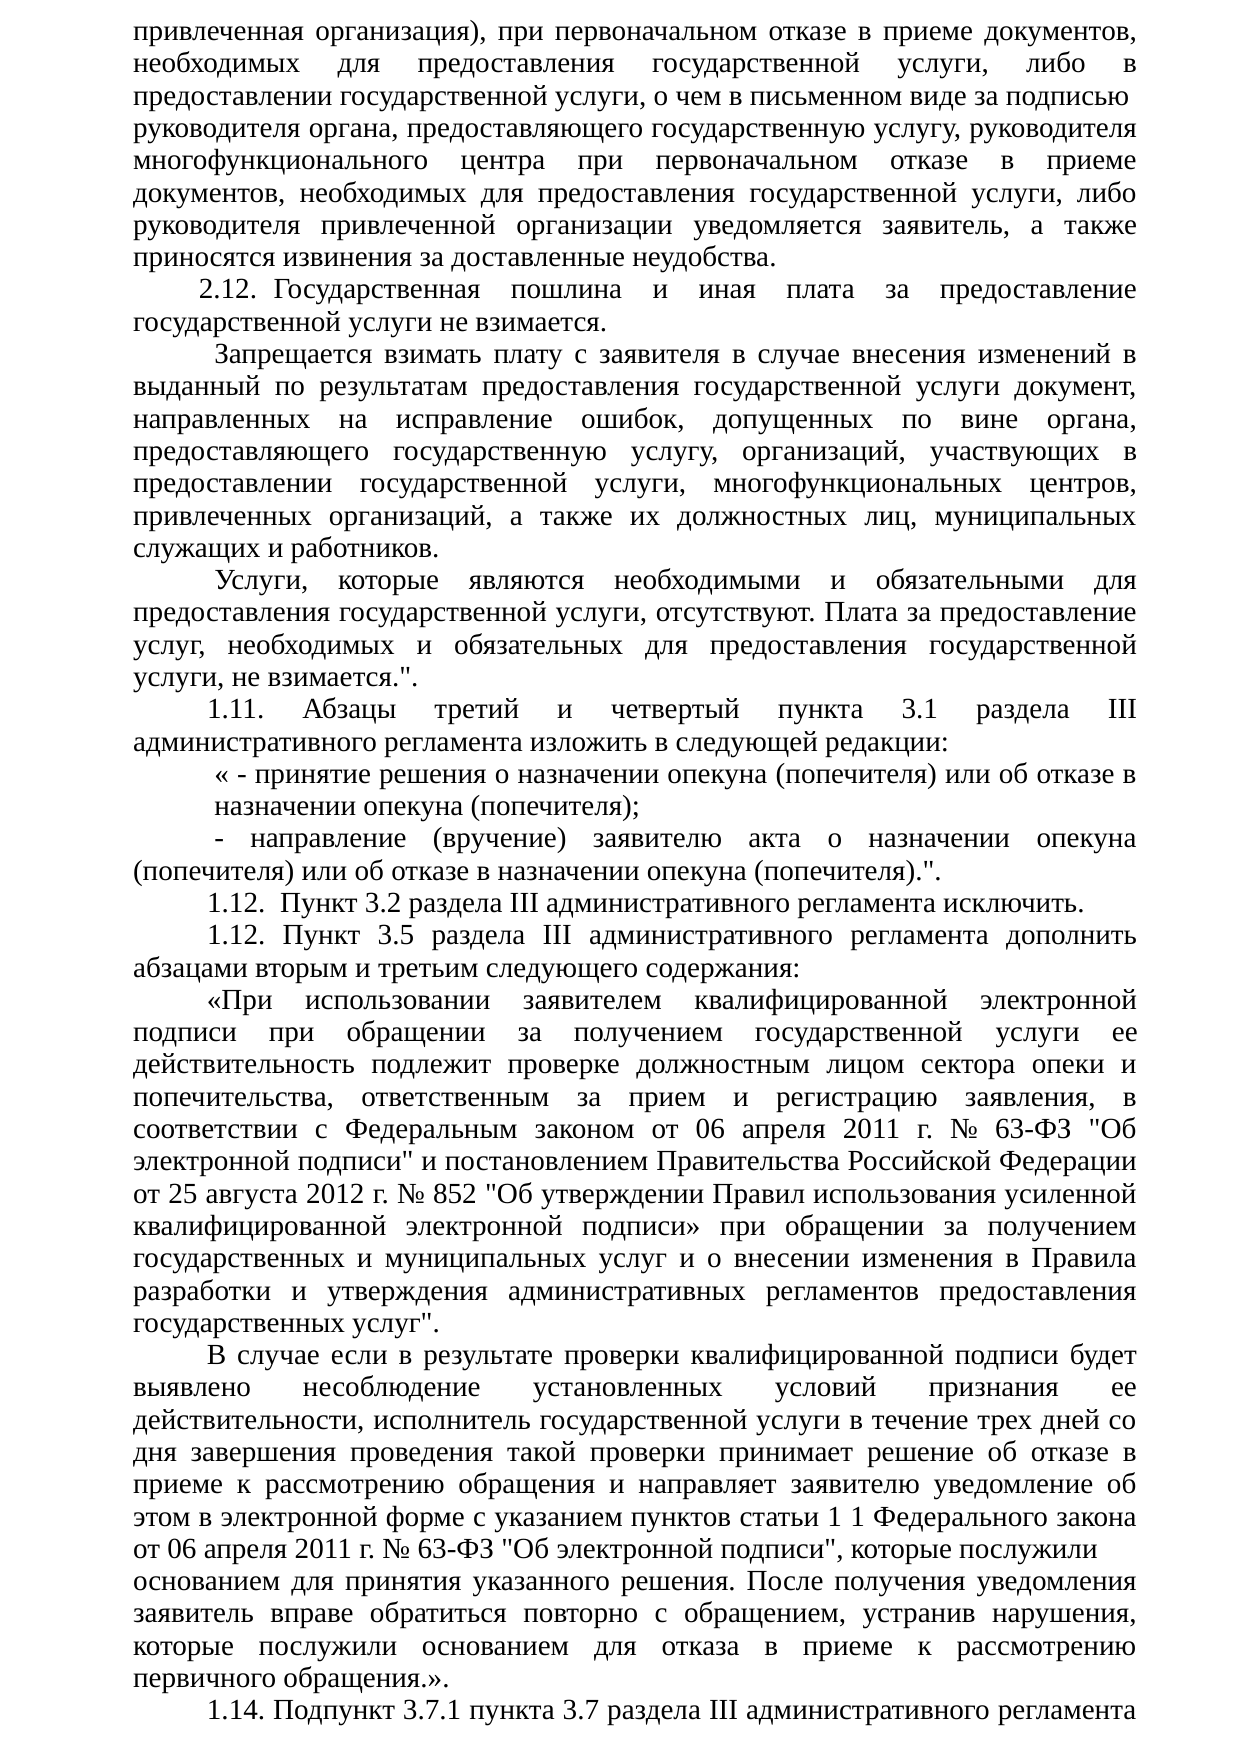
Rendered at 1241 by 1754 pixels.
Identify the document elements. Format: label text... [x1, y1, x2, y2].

text - направление (вручение) заявителю акта о назначении опекуна (попечителя) или об отказе в назначении опекуна (попечителя).". [133, 822, 1138, 887]
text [133, 1694, 1138, 1726]
text 1.12. Пункт 3.2 раздела III административного регламента исключить. [133, 887, 1138, 919]
text основанием для принятия указанного решения. После получения уведомления заявитель вправе обратиться повторно с обращением, устранив нарушения, которые послужили основанием для отказа в приеме к рассмотрению первичного обращения.». [133, 1565, 1138, 1694]
text « - принятие решения о назначении опекуна (попечителя) или об отказе в назначении опекуна (попечителя); [214, 757, 1138, 822]
text Услуги, которые являются необходимыми и обязательными для предоставления государственной услуги, отсутствуют. Плата за предоставление услуг, необходимых и обязательных для предоставления государственной услуги, не взимается.". [133, 564, 1138, 693]
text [133, 15, 1138, 112]
text руководителя органа, предоставляющего государственную услугу, руководителя многофункционального центра при первоначальном отказе в приеме документов, необходимых для предоставления государственной услуги, либо руководителя привлеченной организации уведомляется заявитель, а также приносятся извинения за доставленные неудобства. [133, 112, 1138, 273]
text 2.12. Государственная пошлина и иная плата за предоставление государственной услуги не взимается. [133, 273, 1138, 338]
text «При использовании заявителем квалифицированной электронной подписи при обращении за получением государственной услуги ее действительность подлежит проверке должностным лицом сектора опеки и попечительства, ответственным за прием и регистрацию заявления, в соответствии с Федеральным законом от 06 апреля 2011 г. № 63-ФЗ "Об электронной подписи" и постановлением Правительства Российской Федерации от 25 августа 2012 г. № 852 "Об утверждении Правил использования усиленной квалифицированной электронной подписи» при обращении за получением государственных и муниципальных услуг и о внесении изменения в Правила разработки и утверждения административных регламентов предоставления государственных услуг". [133, 983, 1138, 1339]
text В случае если в результате проверки квалифицированной подписи будет выявлено несоблюдение установленных условий признания ее действительности, исполнитель государственной услуги в течение трех дней со дня завершения проведения такой проверки принимает решение об отказе в приеме к рассмотрению обращения и направляет заявителю уведомление об этом в электронной форме с указанием пунктов статьи 1 1 Федерального закона от 06 апреля 2011 г. № 63-ФЗ "Об электронной подписи", которые послужили [133, 1339, 1138, 1565]
text Запрещается взимать плату с заявителя в случае внесения изменений в выданный по результатам предоставления государственной услуги документ, направленных на исправление ошибок, допущенных по вине органа, предоставляющего государственную услугу, организаций, участвующих в предоставлении государственной услуги, многофункциональных центров, привлеченных организаций, а также их должностных лиц, муниципальных служащих и работников. [133, 338, 1138, 564]
text 1.11. Абзацы третий и четвертый пункта 3.1 раздела III административного регламента изложить в следующей редакции: [133, 693, 1138, 757]
text 1.12. Пункт 3.5 раздела III административного регламента дополнить абзацами вторым и третьим следующего содержания: [133, 919, 1138, 983]
